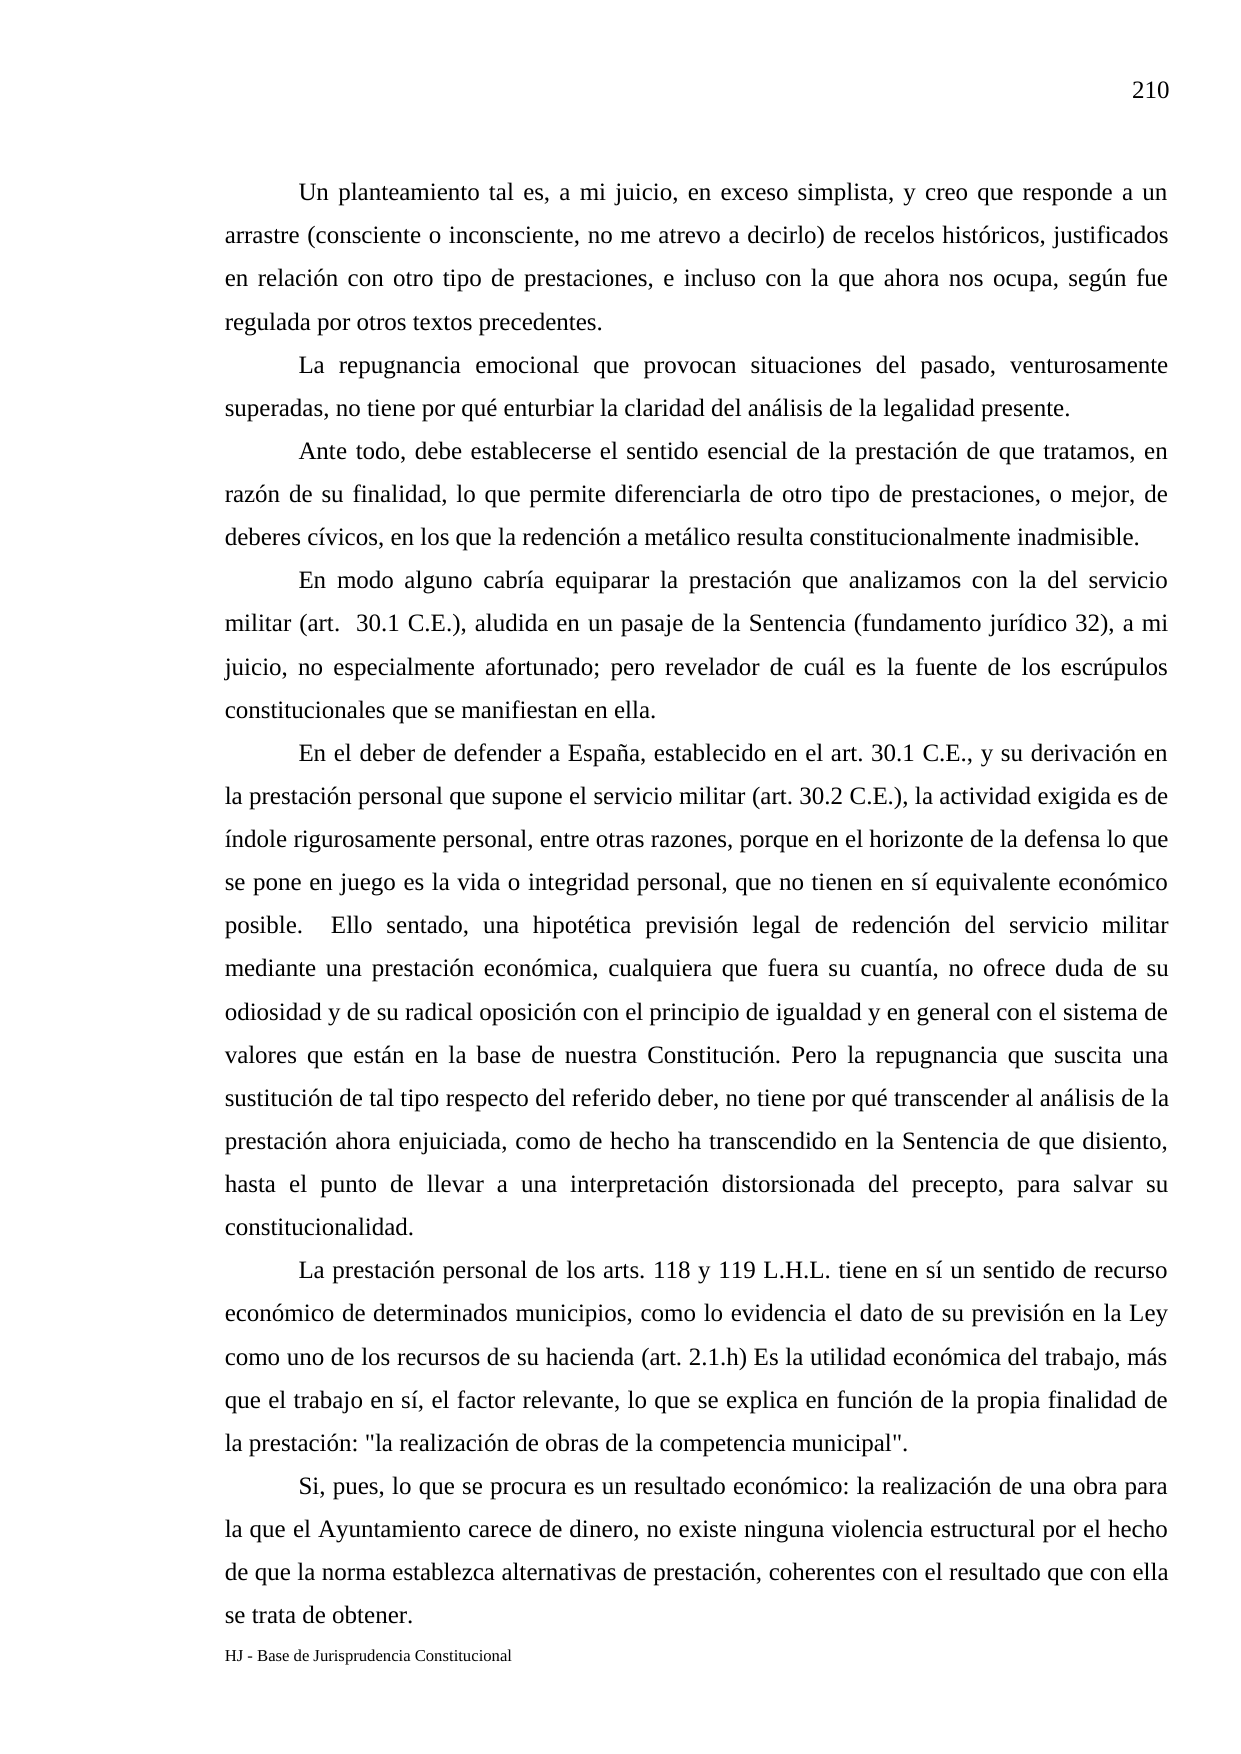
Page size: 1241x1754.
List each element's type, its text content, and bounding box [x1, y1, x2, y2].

text En el deber de defender a España, establecido en el art. 30.1 C.E., y su derivación en la prestación personal que supone el servicio militar (art. 30.2 C.E.), la actividad exigida es de índole rigurosamente personal, entre otras razones, porque en el horizonte de la defensa lo que se pone en juego es la vida o integridad personal, que no tienen en sí equivalente económico posible. Ello sentado, una hipotética previsión legal de redención del servicio militar mediante una prestación económica, cualquiera que fuera su cuantía, no ofrece duda de su odiosidad y de su radical oposición con el principio de igualdad y en general con el sistema de valores que están en la base de nuestra Constitución. Pero la repugnancia que suscita una sustitución de tal tipo respecto del referido deber, no tiene por qué transcender al análisis de la prestación ahora enjuiciada, como de hecho ha transcendido en la Sentencia de que disiento, hasta el punto de llevar a una interpretación distorsionada del precepto, para salvar su constitucionalidad. [224, 738, 1169, 1241]
text Un planteamiento tal es, a mi juicio, en exceso simplista, y creo que responde a un arrastre (consciente o inconsciente, no me atrevo a decirlo) de recelos históricos, justificados en relación con otro tipo de prestaciones, e incluso con la que ahora nos ocupa, según fue regulada por otros textos precedentes. [224, 177, 1169, 335]
text La prestación personal de los arts. 118 y 119 L.H.L. tiene en sí un sentido de recurso económico de determinados municipios, como lo evidencia el dato de su previsión en la Ley como uno de los recursos de su hacienda (art. 2.1.h) Es la utilidad económica del trabajo, más que el trabajo en sí, el factor relevante, lo que se explica en función de la propia finalidad de la prestación: "la realización de obras de la competencia municipal". [224, 1255, 1169, 1457]
text Ante todo, debe establecerse el sentido esencial de la prestación de que tratamos, en razón de su finalidad, lo que permite diferenciarla de otro tipo de prestaciones, o mejor, de deberes cívicos, en los que la redención a metálico resulta constitucionalmente inadmisible. [224, 436, 1169, 551]
text La repugnancia emocional que provocan situaciones del pasado, venturosamente superadas, no tiene por qué enturbiar la claridad del análisis de la legalidad presente. [224, 350, 1169, 422]
text Si, pues, lo que se procura es un resultado económico: la realización de una obra para la que el Ayuntamiento carece de dinero, no existe ninguna violencia estructural por el hecho de que la norma establezca alternativas de prestación, coherentes con el resultado que con ella se trata de obtener. [224, 1471, 1169, 1629]
text En modo alguno cabría equiparar la prestación que analizamos con la del servicio militar (art. 30.1 C.E.), aludida en un pasaje de la Sentencia (fundamento jurídico 32), a mi juicio, no especialmente afortunado; pero revelador de cuál es la fuente de los escrúpulos constitucionales que se manifiestan en ella. [224, 565, 1169, 723]
